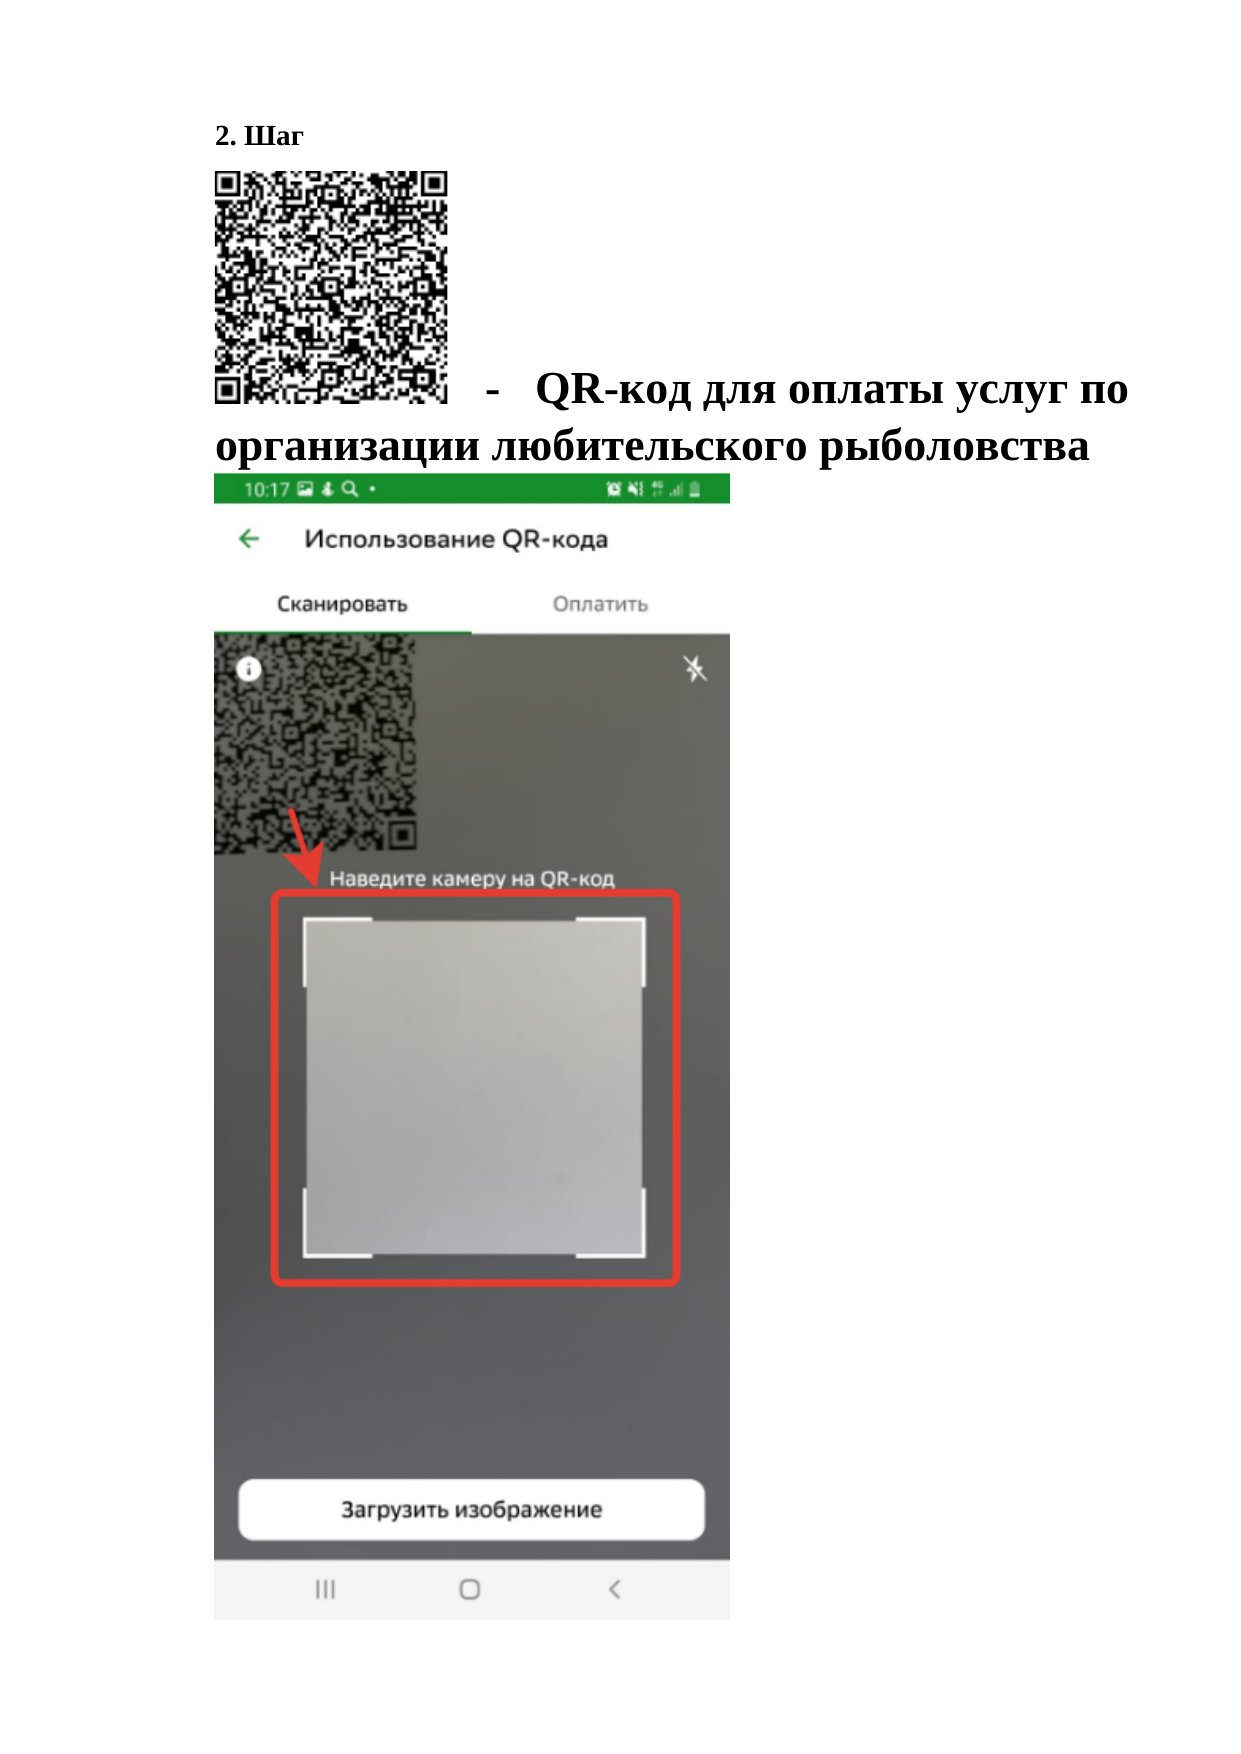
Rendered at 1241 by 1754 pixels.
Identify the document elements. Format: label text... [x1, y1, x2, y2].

picture [214, 171, 448, 404]
text 2. Шаг [215, 118, 1152, 152]
picture [214, 472, 730, 1622]
